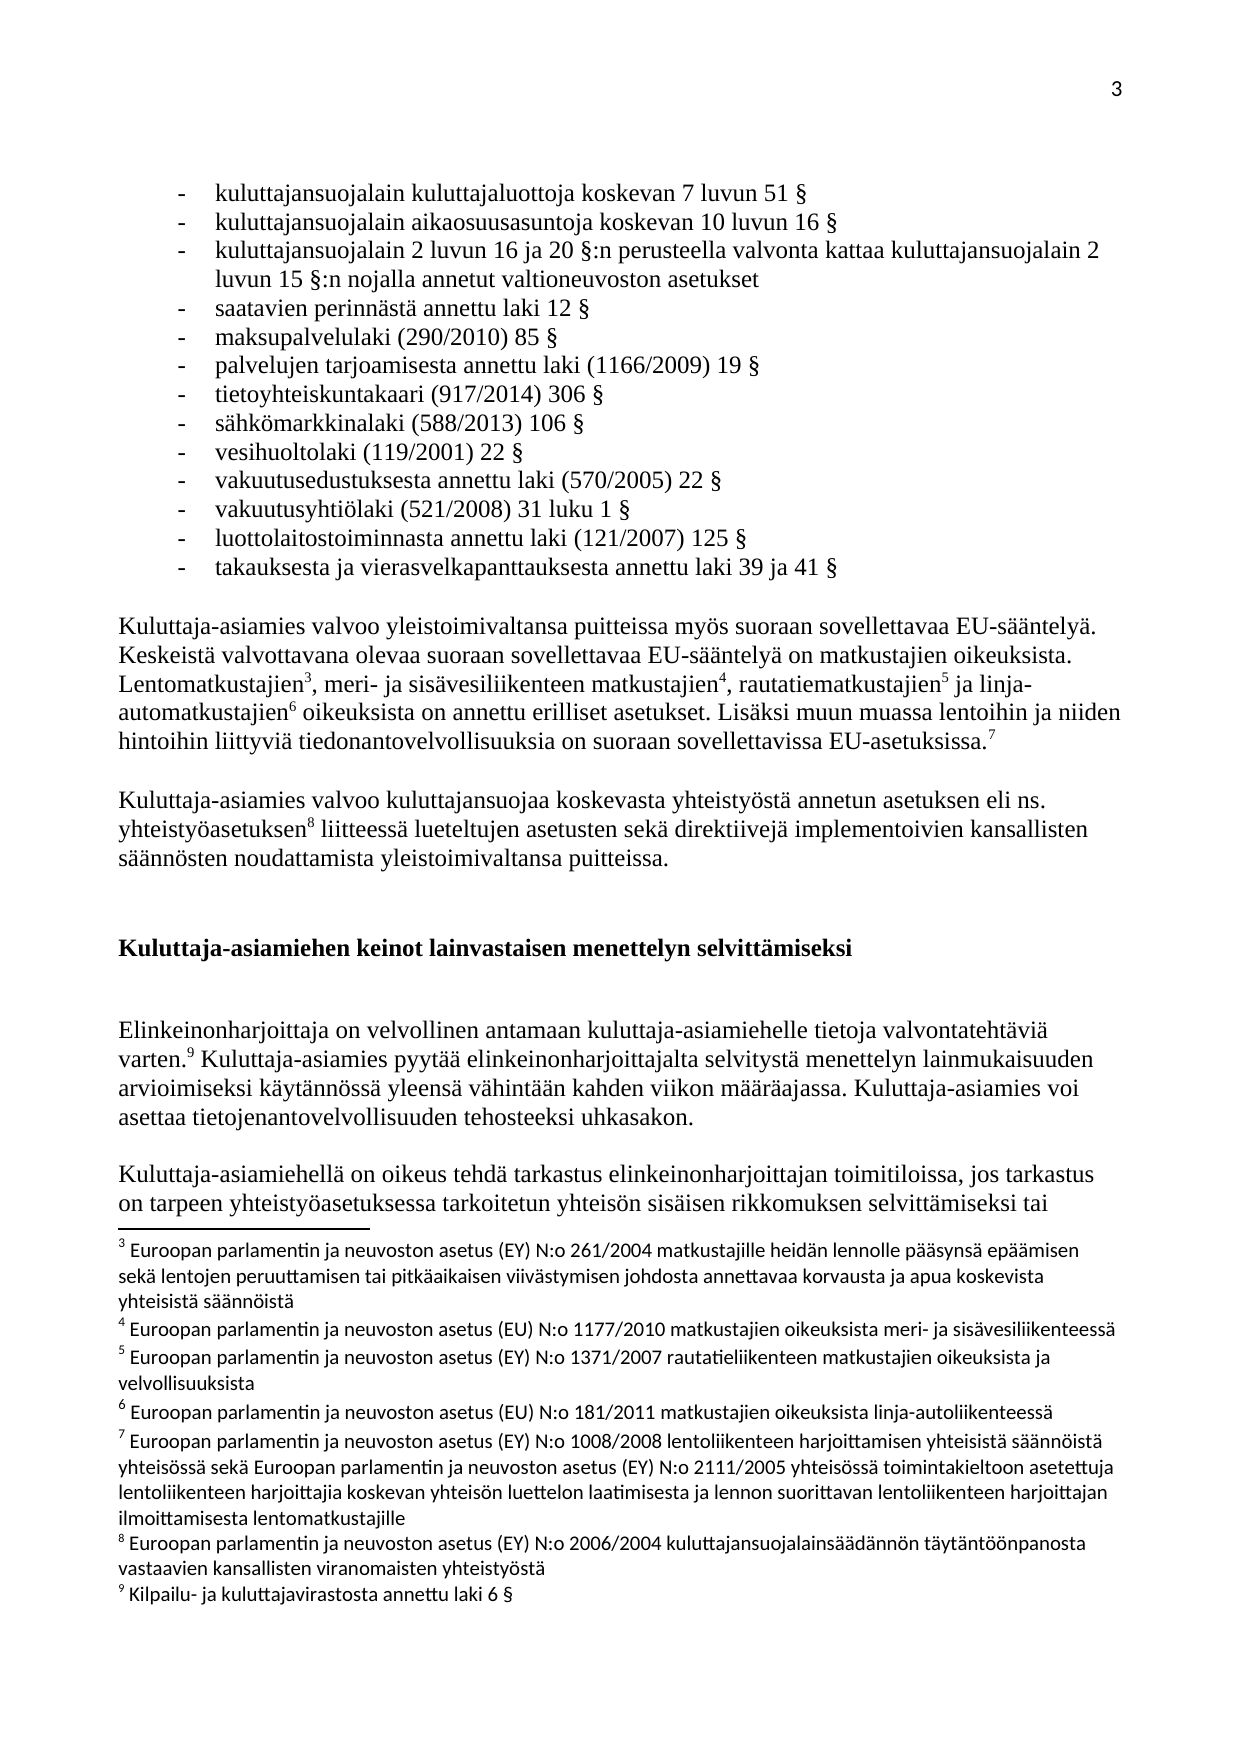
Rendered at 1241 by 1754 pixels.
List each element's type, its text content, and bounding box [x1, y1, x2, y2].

list vakuutusyhtiölaki (521/2008) 31 luku 1 § [177, 494, 1122, 523]
list kuluttajansuojalain 2 luvun 16 ja 20 §:n perusteella valvonta kattaa kuluttajansuojalain 2 luvun 15 §:n nojalla annetut valtioneuvoston asetukset [177, 236, 1122, 293]
list vesihuoltolaki (119/2001) 22 § [177, 437, 1122, 466]
text Kuluttaja-asiamies valvoo kuluttajansuojaa koskevasta yhteistyöstä annetun asetuksen eli ns. yhteistyöasetuksen liitteessä lueteltujen asetusten sekä direktiivejä implementoivien kansallisten säännösten noudattamista yleistoimivaltansa puitteissa. [118, 785, 1122, 872]
list sähkömarkkinalaki (588/2013) 106 § [177, 408, 1122, 437]
list maksupalvelulaki (290/2010) 85 § [177, 322, 1122, 351]
text Elinkeinonharjoittaja on velvollinen antamaan kuluttaja-asiamiehelle tietoja valvontatehtäviä varten. Kuluttaja-asiamies pyytää elinkeinonharjoittajalta selvitystä menettelyn lainmukaisuuden arvioimiseksi käytännössä yleensä vähintään kahden viikon määräajassa. Kuluttaja-asiamies voi asettaa tietojenantovelvollisuuden tehosteeksi uhkasakon. [118, 1015, 1122, 1130]
text Kuluttaja-asiamiehen keinot lainvastaisen menettelyn selvittämiseksi [118, 933, 1122, 961]
text Kuluttaja-asiamiehellä on oikeus tehdä tarkastus elinkeinonharjoittajan toimitiloissa, jos tarkastus on tarpeen yhteistyöasetuksessa tarkoitetun yhteisön sisäisen rikkomuksen selvittämiseksi tai lopettamiseksi. Poliisin on annettava kuluttaja-asiamiehelle virka-apua tarkastuksen tekemiseksi. Kuluttaja-asiamiehellä ei ole tarkastusoikeutta tapauksissa, joissa on kysymys valtion sisäisistä rikkomuksista. [118, 1159, 1122, 1217]
list takauksesta ja vierasvelkapanttauksesta annettu laki 39 ja 41 § [177, 552, 1122, 581]
text Kuluttaja-asiamies valvoo yleistoimivaltansa puitteissa myös suoraan sovellettavaa EU-sääntelyä. Keskeistä valvottavana olevaa suoraan sovellettavaa EU-sääntelyä on matkustajien oikeuksista. Lentomatkustajien, meri- ja sisävesiliikenteen matkustajien, rautatiematkustajien ja linja-automatkustajien oikeuksista on annettu erilliset asetukset. Lisäksi muun muassa lentoihin ja niiden hintoihin liittyviä tiedonantovelvollisuuksia on suoraan sovellettavissa EU-asetuksissa. [118, 611, 1122, 755]
list palvelujen tarjoamisesta annettu laki (1166/2009) 19 § [177, 351, 1122, 379]
list luottolaitostoiminnasta annettu laki (121/2007) 125 § [177, 523, 1122, 552]
list tietoyhteiskuntakaari (917/2014) 306 § [177, 379, 1122, 408]
list saatavien perinnästä annettu laki 12 § [177, 293, 1122, 322]
list kuluttajansuojalain aikaosuusasuntoja koskevan 10 luvun 16 § [177, 207, 1122, 236]
list vakuutusedustuksesta annettu laki (570/2005) 22 § [177, 466, 1122, 494]
list kuluttajansuojalain kuluttajaluottoja koskevan 7 luvun 51 § [177, 178, 1122, 207]
